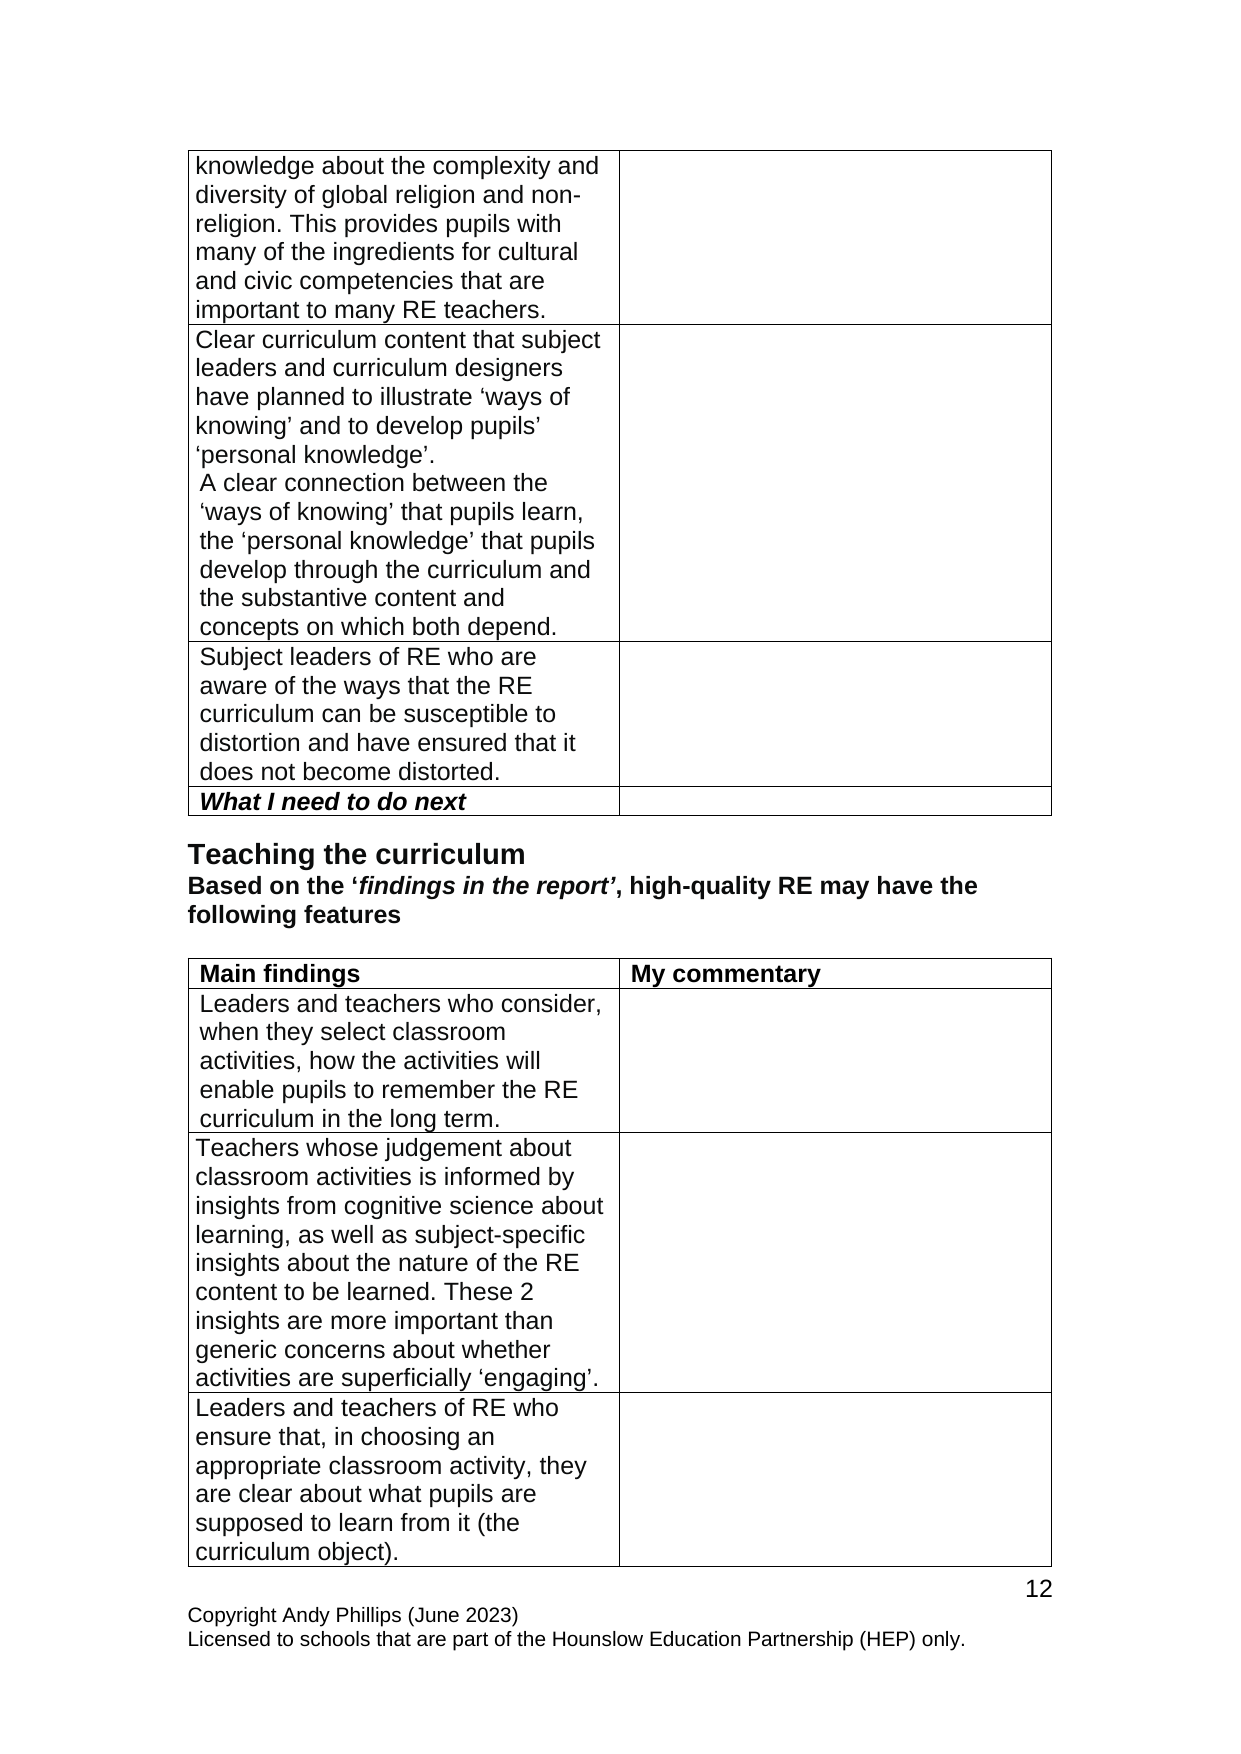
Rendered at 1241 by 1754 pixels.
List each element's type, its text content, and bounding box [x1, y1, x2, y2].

table_cell Leaders and teachers of RE who ensure that, in choosing an appropriate classroom activity, they are clear about what pupils are supposed to learn from it (the curriculum object). [189, 1393, 619, 1566]
table_cell What I need to do next [189, 787, 619, 815]
table_cell [620, 642, 1051, 786]
table_cell [620, 989, 1051, 1132]
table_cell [189, 151, 619, 323]
table_header My commentary [620, 959, 1051, 987]
table_cell [620, 1393, 1051, 1566]
subtitle Based on the ‘findings in the report’, high-quality RE may have the following features [187, 871, 1053, 928]
table_cell [620, 151, 1051, 323]
table_cell [620, 1133, 1051, 1392]
table_cell Subject leaders of RE who are aware of the ways that the RE curriculum can be susceptible to distortion and have ensured that it does not become distorted. [189, 642, 619, 786]
table_header Main findings [189, 959, 619, 987]
table_cell Teachers whose judgement about classroom activities is informed by insights from cognitive science about learning, as well as subject-specific insights about the nature of the RE content to be learned. These 2 insights are more important than generic concerns about whether activities are superficially ‘engaging’. [189, 1133, 619, 1392]
table_cell [620, 325, 1051, 641]
table_cell [620, 787, 1051, 815]
table_cell Clear curriculum content that subject leaders and curriculum designers have planned to illustrate ‘ways of knowing’ and to develop pupils’ ‘personal knowledge’. A clear connection between the ‘ways of knowing’ that pupils learn, the ‘personal knowledge’ that pupils develop through the curriculum and the substantive content and concepts on which both depend. [189, 325, 619, 641]
table_cell Leaders and teachers who consider, when they select classroom activities, how the activities will enable pupils to remember the RE curriculum in the long term. [189, 989, 619, 1132]
subtitle Teaching the curriculum [187, 837, 1053, 871]
